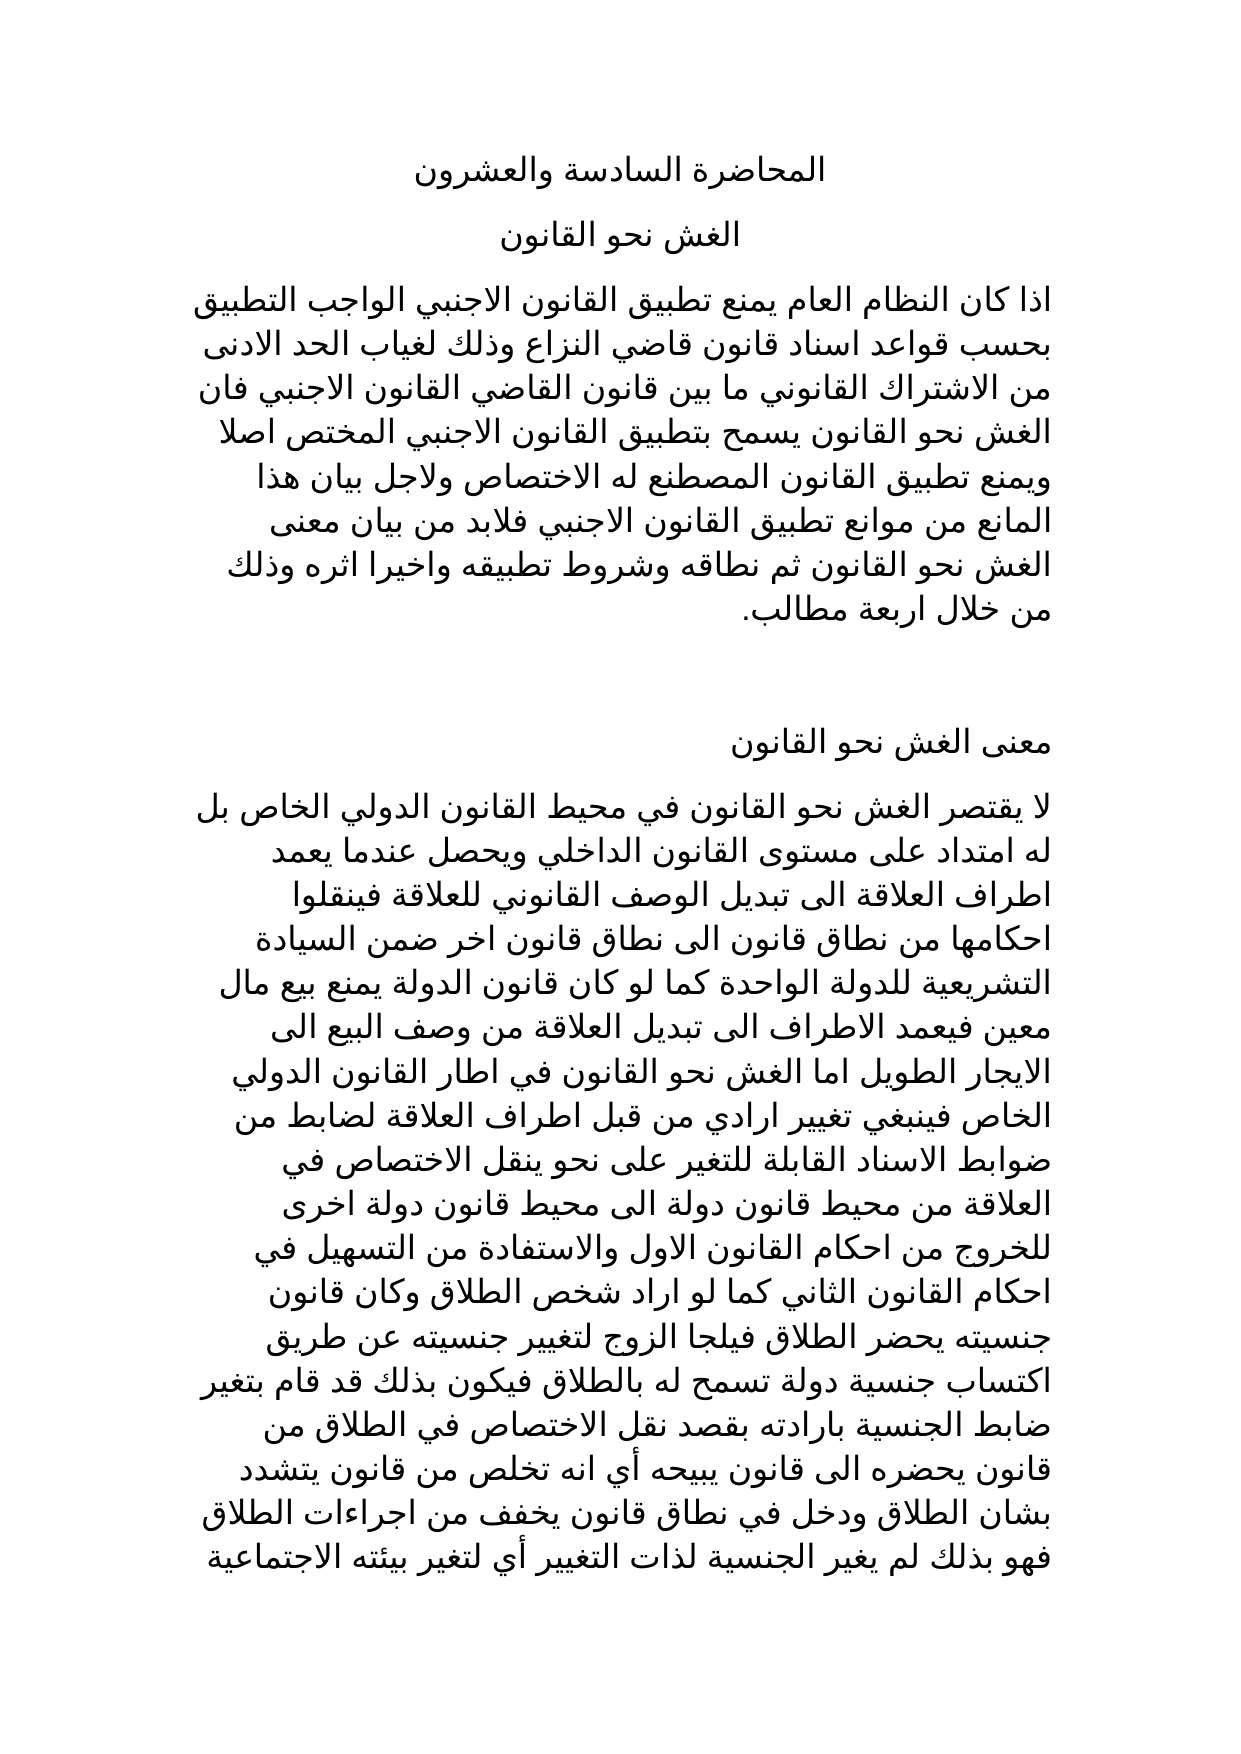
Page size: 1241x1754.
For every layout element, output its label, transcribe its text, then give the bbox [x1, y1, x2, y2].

text اذا كان النظام العام يمنع تطبيق القانون الاجنبي الواجب التطبيق بحسب قواعد اسناد قانون قاضي النزاع وذلك لغياب الحد الادنى من الاشتراك القانوني ما بين قانون القاضي القانون الاجنبي فان الغش نحو القانون يسمح بتطبيق القانون الاجنبي المختص اصلا ويمنع تطبيق القانون المصطنع له الاختصاص ولاجل بيان هذا المانع من موانع تطبيق القانون الاجنبي فلابد من بيان معنى الغش نحو القانون ثم نطاقه وشروط تطبيقه واخيرا اثره وذلك من خلال اربعة مطالب. [187, 280, 1053, 628]
text الغش نحو القانون [187, 215, 1053, 253]
text معنى الغش نحو القانون [187, 722, 1053, 760]
text المحاضرة السادسة والعشرون [187, 150, 1053, 188]
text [187, 787, 1053, 1576]
